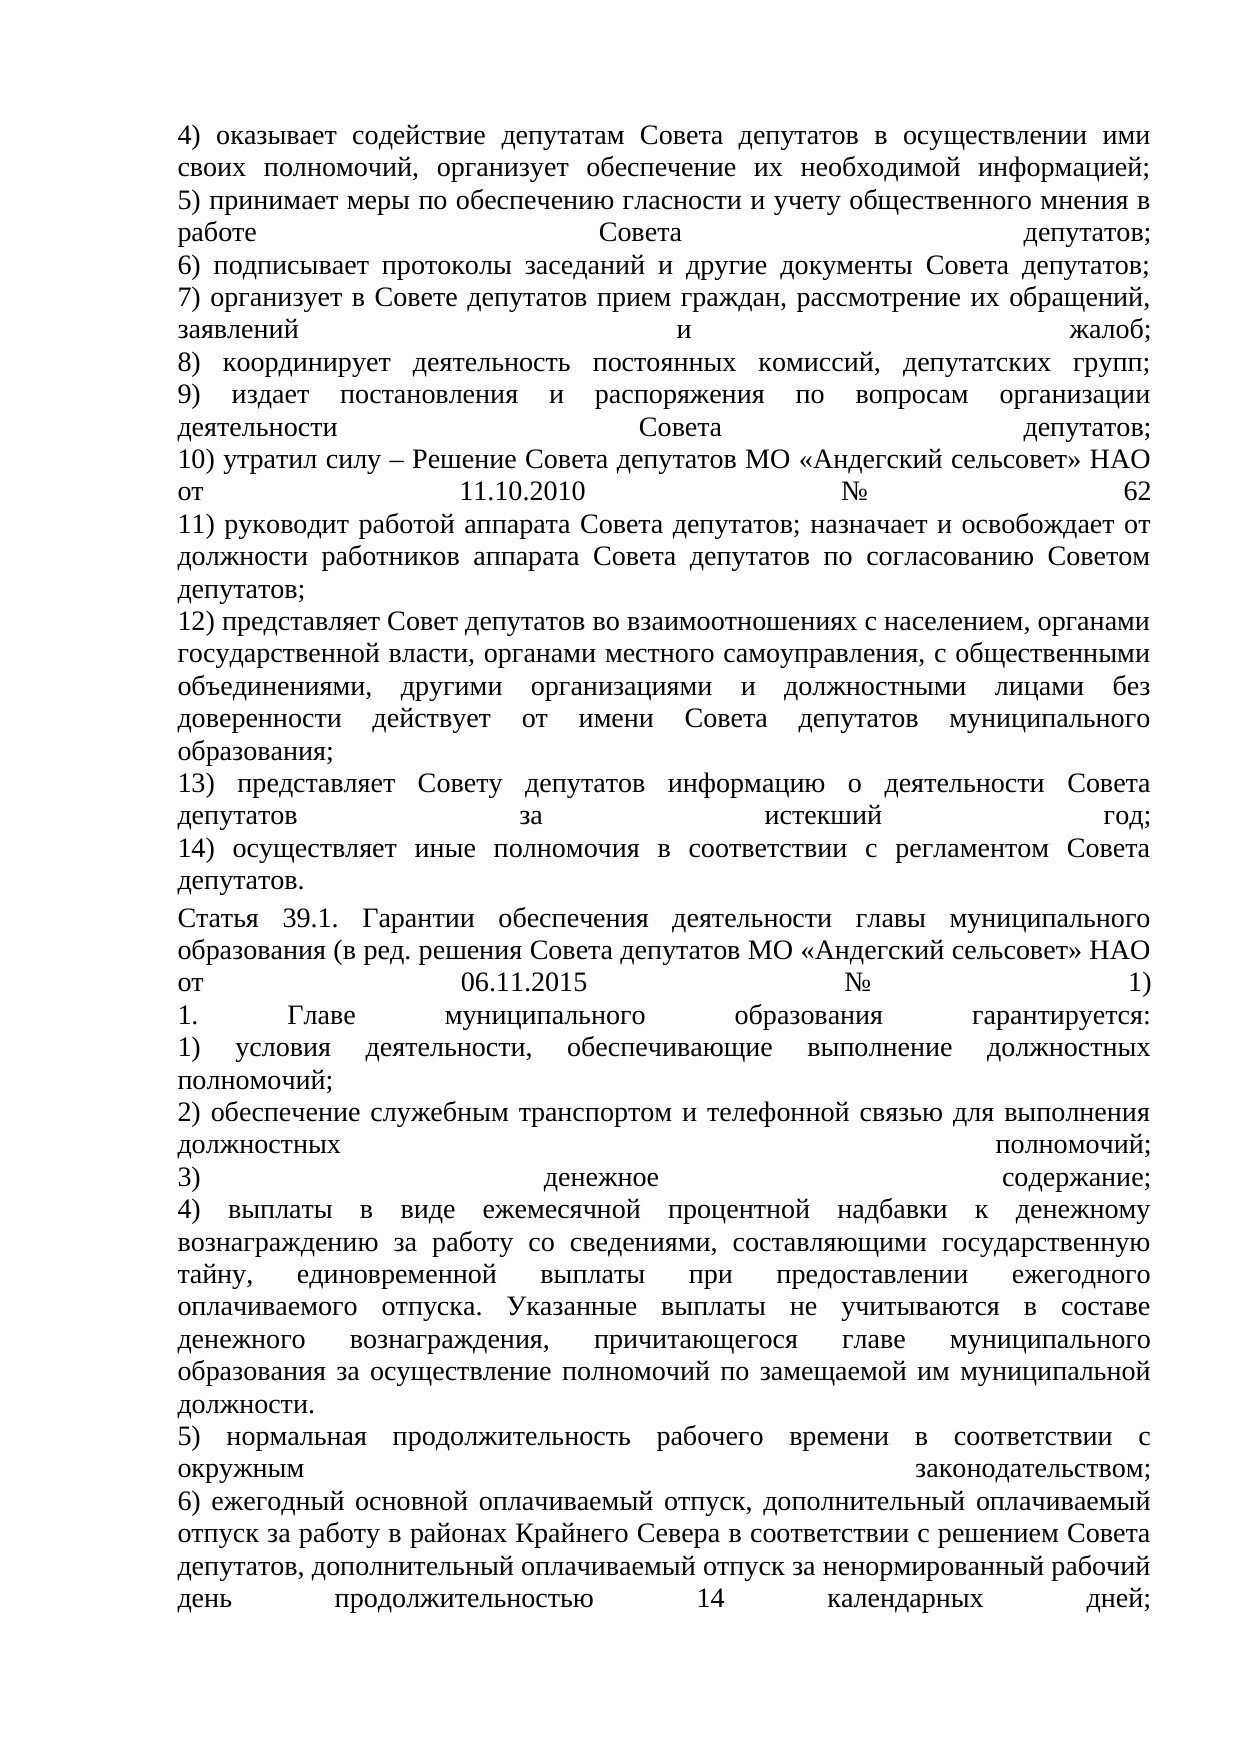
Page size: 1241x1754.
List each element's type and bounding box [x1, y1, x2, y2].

text [177, 901, 1152, 1613]
text [177, 118, 1152, 896]
